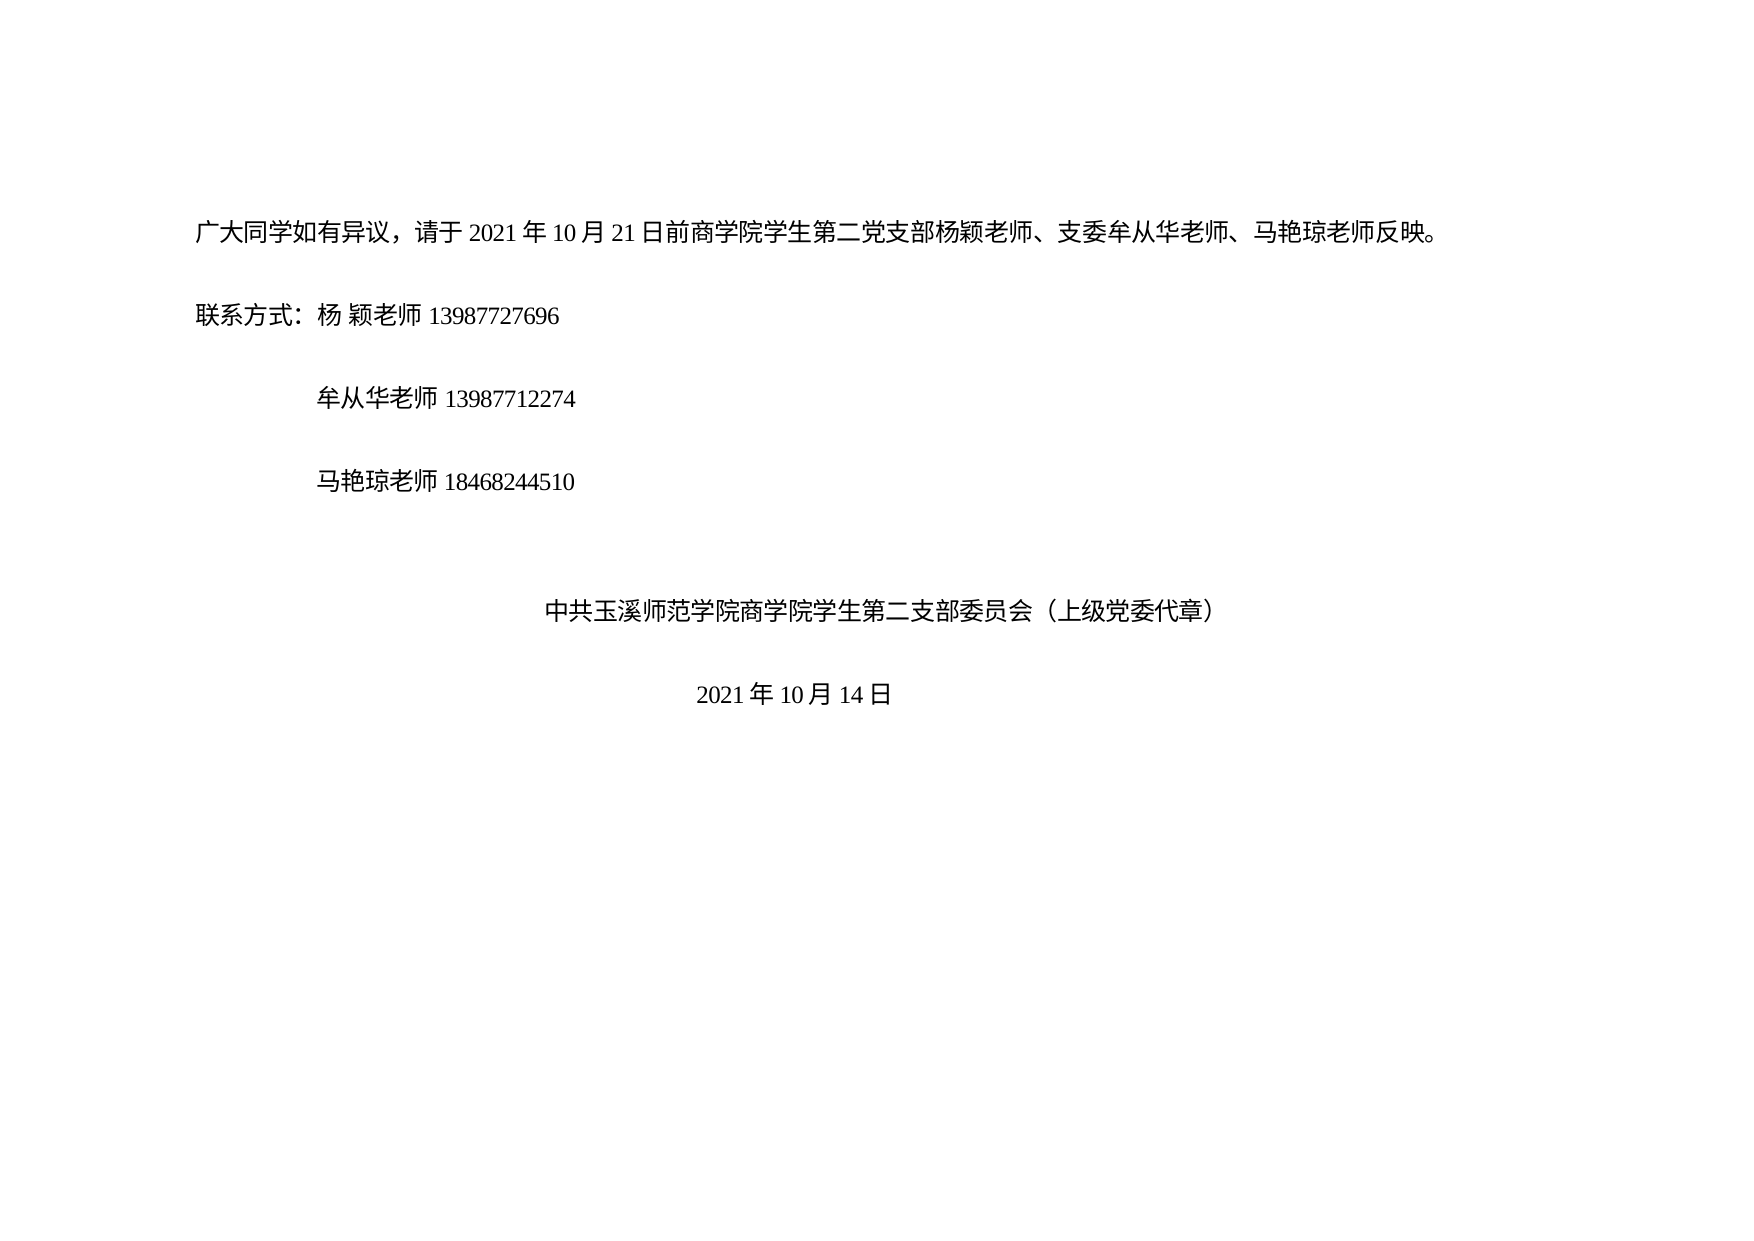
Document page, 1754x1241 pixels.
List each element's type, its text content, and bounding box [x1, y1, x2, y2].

text 2021年10月14日 [150, 660, 1604, 725]
text 联系方式：杨 颖老师 13987727696 [150, 281, 1571, 346]
text 牟从华老师 13987712274 [150, 364, 1571, 429]
text 广大同学如有异议，请于2021年10月21日前商学院学生第二党支部杨颖老师、支委牟从华老师、马艳琼老师反映。 [150, 198, 1571, 263]
text 中共玉溪师范学院商学院学生第二支部委员会（上级党委代章） [150, 577, 1571, 642]
text 马艳琼老师18468244510 [150, 447, 1571, 512]
